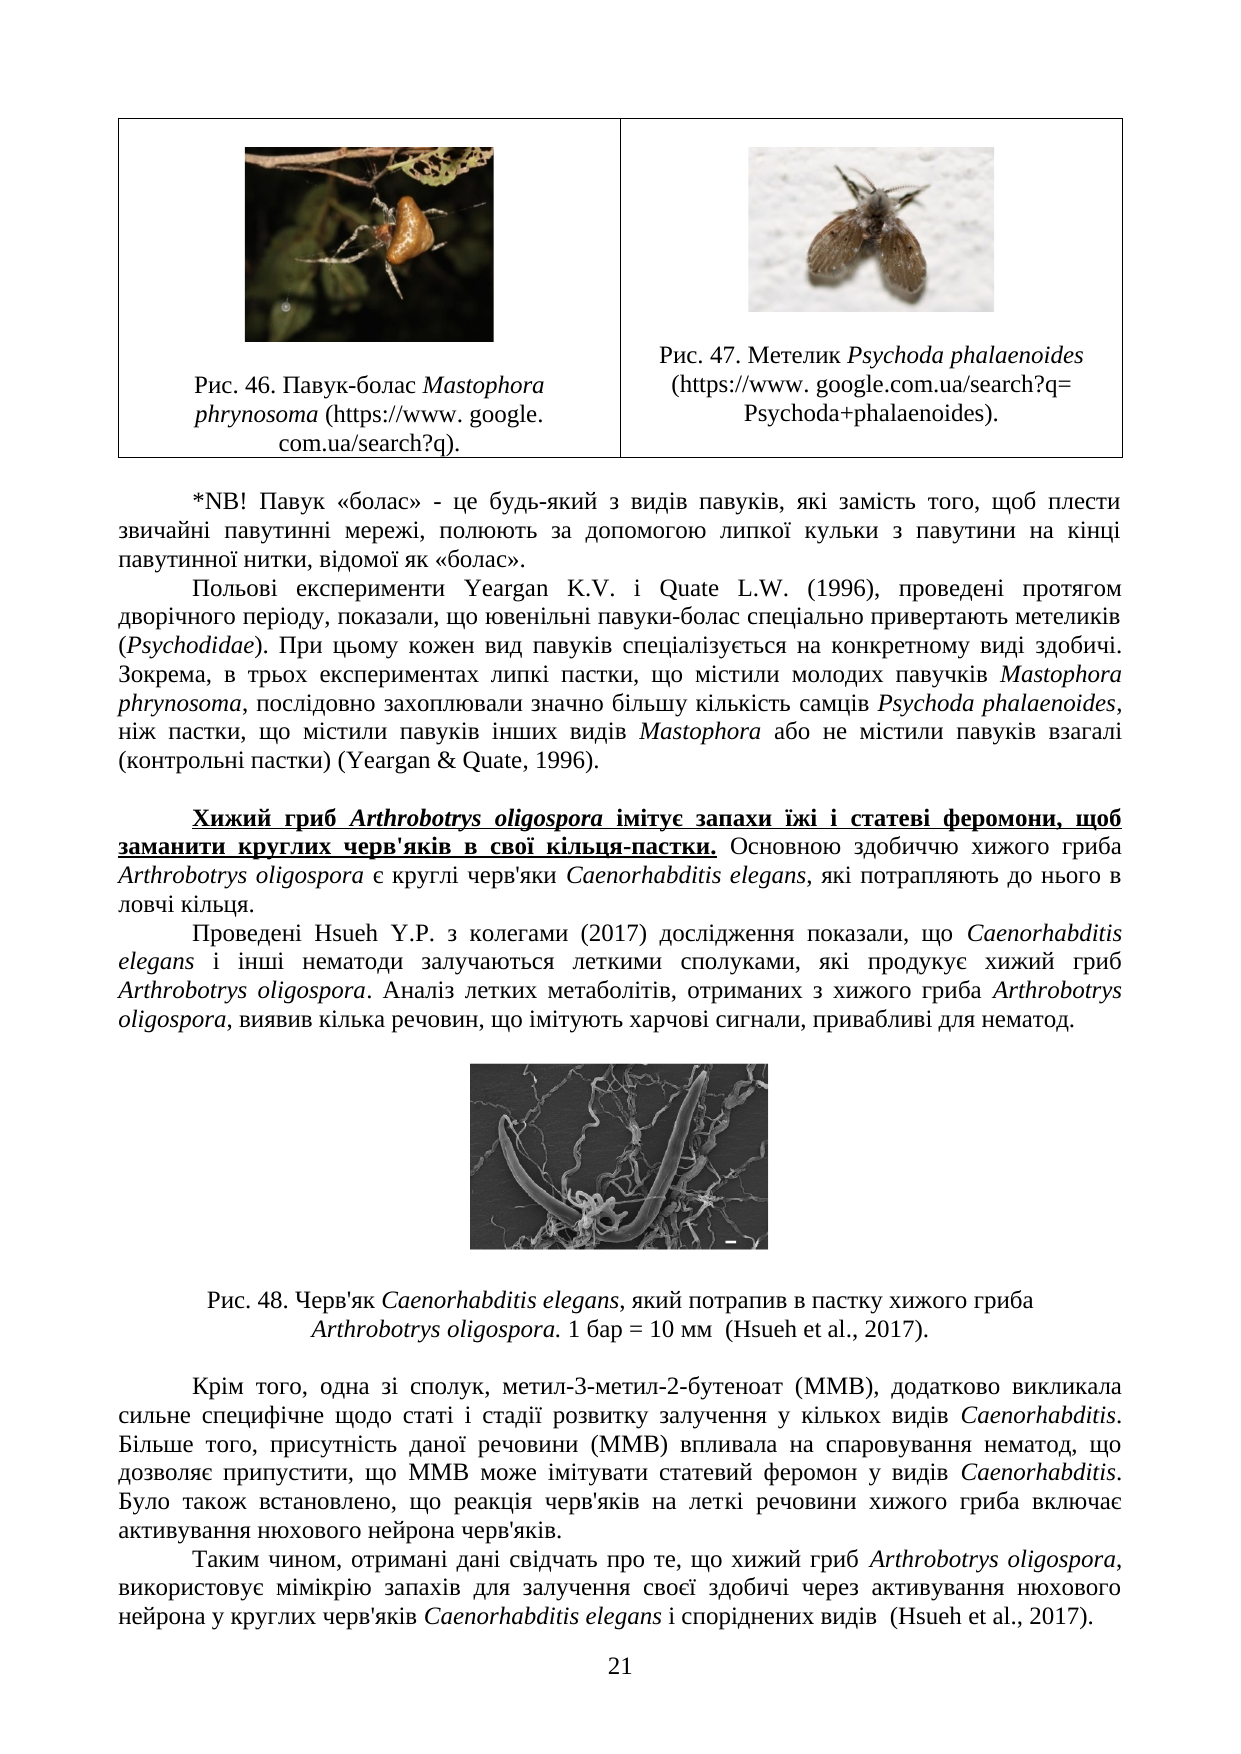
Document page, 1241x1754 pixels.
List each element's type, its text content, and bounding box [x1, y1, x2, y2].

text Крім того, одна зі сполук, метил-3-метил-2-бутеноат (MMB), додатково викликала сильне специфічне щодо статі і стадії розвитку залучення у кількох видів Caenorhabditis. Більше того, присутність даної речовини (ММВ) впливала на спаровування нематод, що дозволяє припустити, що MMB може імітувати статевий феромон у видів Caenorhabditis. Було також встановлено, що реакція черв'яків на леткі речовини хижого гриба включає активування нюхового нейрона черв'яків. [118, 1371, 1122, 1544]
text Arthrobotrys oligospora. 1 бар = 10 мм (Hsueh et al., 2017). [118, 1314, 1122, 1342]
text Хижий гриб Arthrobotrys oligospora імітує запахи їжі і статеві феромони, щоб заманити круглих черв'яків в свої кільця-пастки. Основною здобиччю хижого гриба Arthrobotrys oligospora є круглі черв'яки Caenorhabditis elegans, які потрапляють до нього в ловчі кільця. [118, 803, 1122, 918]
table_header Рис. 46. Павук-болас Mastophora phrynosoma (https://www. google. com.ua/search?q). [119, 119, 620, 457]
text Проведені Hsueh Y.P. з колегами (2017) дослідження показали, що Caenorhabditis elegans і інші нематоди залучаються леткими сполуками, які продукує хижий гриб Arthrobotrys oligospora. Аналіз летких метаболітів, отриманих з хижого гриба Arthrobotrys oligospora, виявив кілька речовин, що імітують харчові сигнали, привабливі для нематод. [118, 918, 1122, 1033]
text Рис. 48. Черв'як Caenorhabditis elegans, який потрапив в пастку хижого гриба [118, 1285, 1122, 1314]
picture [244, 147, 494, 342]
text Польові експерименти Yeargan K.V. і Quate L.W. (1996), проведені протягом дворічного періоду, показали, що ювенільні павуки-болас спеціально привертають метеликів (Psychodidae). При цьому кожен вид павуків спеціалізується на конкретному виді здобичі. Зокрема, в трьох експериментах липкі пастки, що містили молодих павучків Mastophora phrynosoma, послідовно захоплювали значно більшу кількість самців Psychoda phalaenoides, ніж пастки, що містили павуків інших видів Mastophora або не містили павуків взагалі (контрольні пастки) (Yeargan & Quate, 1996). [118, 573, 1122, 774]
table_header Рис. 47. Метелик Psychoda phalaenoides (https://www. google.com.ua/search?q= Psychoda+phalaenoides). [621, 119, 1122, 457]
text Таким чином, отримані дані свідчать про те, що хижий гриб Arthrobotrys oligospora, використовує мімікрію запахів для залучення своєї здобичі через активування нюхового нейрона у круглих черв'яків Caenorhabditis elegans і споріднених видів (Hsueh et al., 2017). [118, 1544, 1122, 1630]
text *NB! Павук «болас» - це будь-який з видів павуків, які замість того, щоб плести звичайні павутинні мережі, полюють за допомогою липкої кульки з павутини на кінці павутинної нитки, відомої як «болас». [118, 486, 1122, 573]
picture [748, 147, 995, 312]
